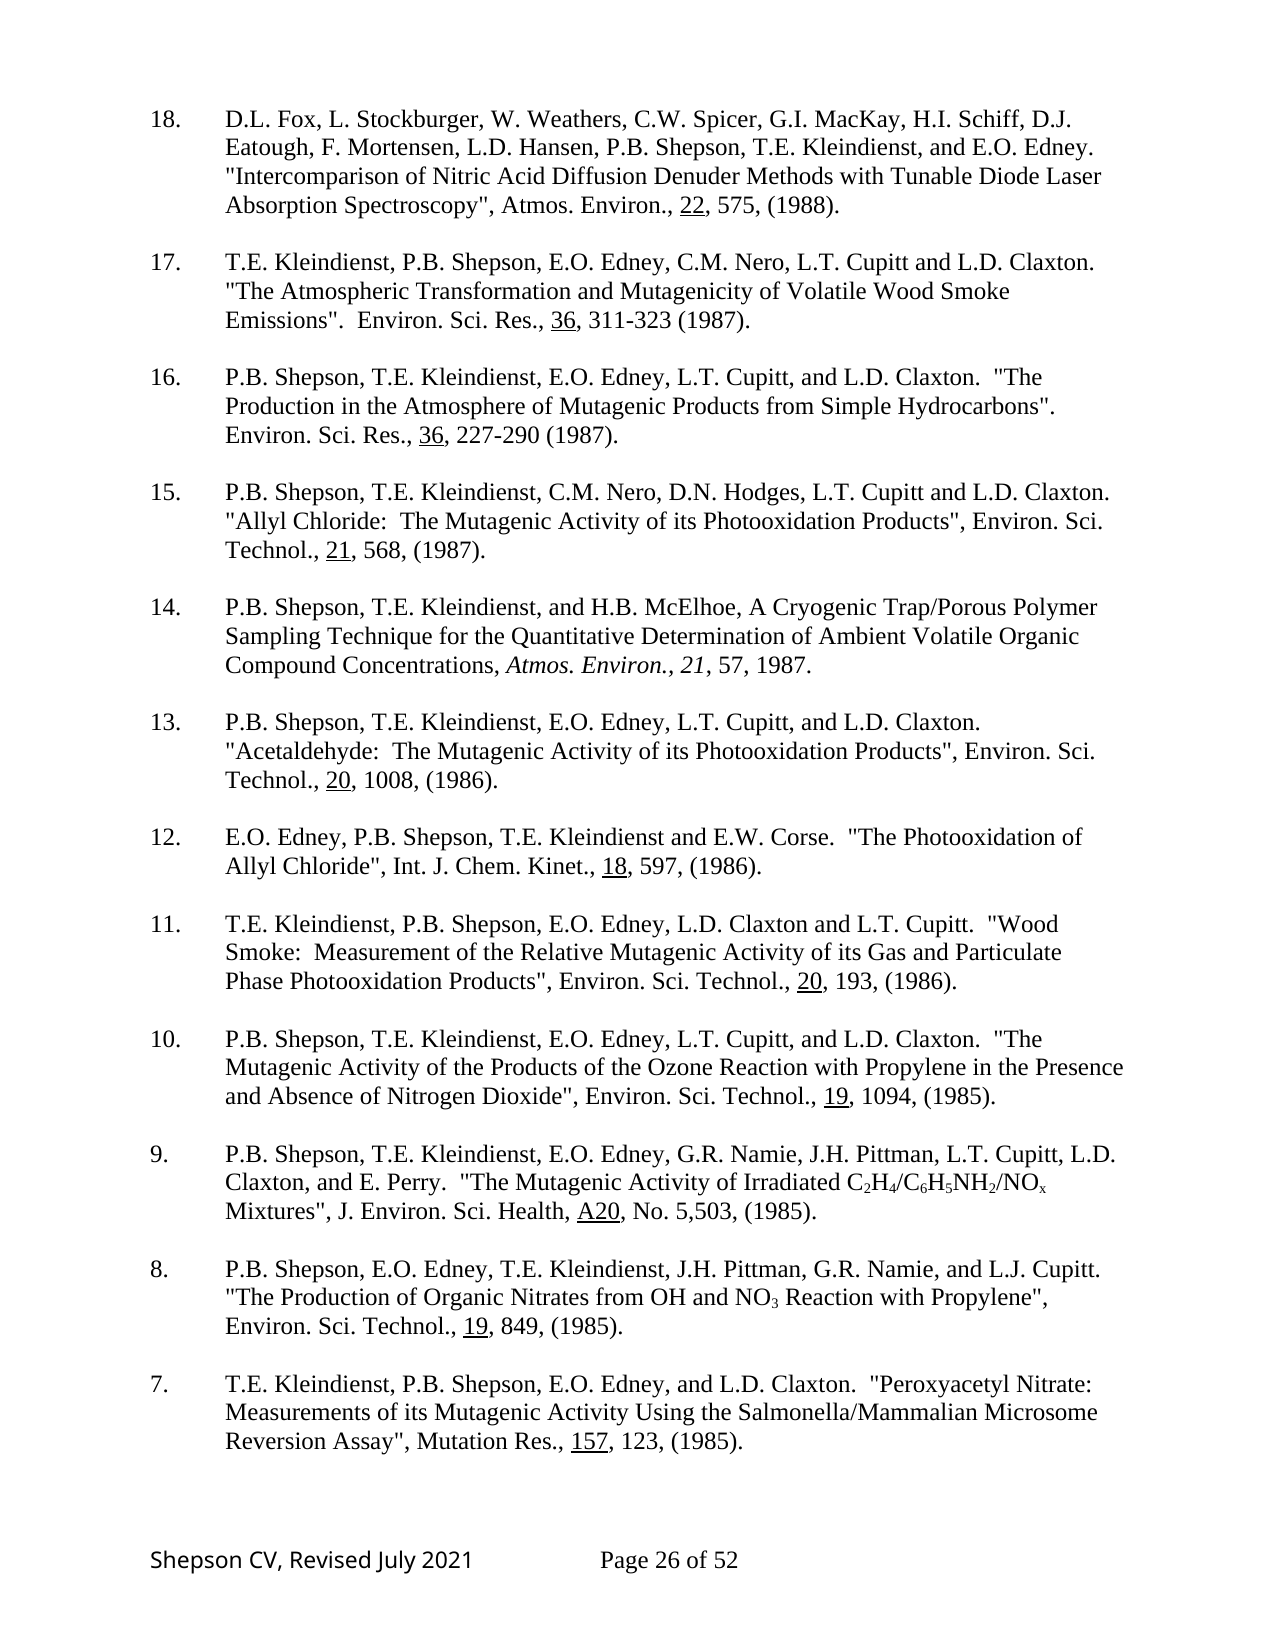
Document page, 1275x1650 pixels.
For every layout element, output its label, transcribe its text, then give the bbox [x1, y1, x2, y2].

text 9. P.B. Shepson, T.E. Kleindienst, E.O. Edney, G.R. Namie, J.H. Pittman, L.T. Cupitt, L.D. Claxton, and E. Perry. "The Mutagenic Activity of Irradiated C2H4/C6H5NH2/NOx Mixtures", J. Environ. Sci. Health, A20, No. 5,503, (1985). [150, 1139, 1125, 1225]
text 13. P.B. Shepson, T.E. Kleindienst, E.O. Edney, L.T. Cupitt, and L.D. Claxton. "Acetaldehyde: The Mutagenic Activity of its Photooxidation Products", Environ. Sci. Technol., 20, 1008, (1986). [150, 707, 1125, 794]
text 14. P.B. Shepson, T.E. Kleindienst, and H.B. McElhoe, A Cryogenic Trap/Porous Polymer Sampling Technique for the Quantitative Determination of Ambient Volatile Organic Compound Concentrations, Atmos. Environ., 21, 57, 1987. [150, 592, 1125, 679]
text 11. T.E. Kleindienst, P.B. Shepson, E.O. Edney, L.D. Claxton and L.T. Cupitt. "Wood Smoke: Measurement of the Relative Mutagenic Activity of its Gas and Particulate Phase Photooxidation Products", Environ. Sci. Technol., 20, 193, (1986). [150, 909, 1125, 995]
text 12. E.O. Edney, P.B. Shepson, T.E. Kleindienst and E.W. Corse. "The Photooxidation of Allyl Chloride", Int. J. Chem. Kinet., 18, 597, (1986). [150, 822, 1125, 880]
text 15. P.B. Shepson, T.E. Kleindienst, C.M. Nero, D.N. Hodges, L.T. Cupitt and L.D. Claxton. "Allyl Chloride: The Mutagenic Activity of its Photooxidation Products", Environ. Sci. Technol., 21, 568, (1987). [150, 477, 1125, 564]
text 18. D.L. Fox, L. Stockburger, W. Weathers, C.W. Spicer, G.I. MacKay, H.I. Schiff, D.J. Eatough, F. Mortensen, L.D. Hansen, P.B. Shepson, T.E. Kleindienst, and E.O. Edney. "Intercomparison of Nitric Acid Diffusion Denuder Methods with Tunable Diode Laser Absorption Spectroscopy", Atmos. Environ., 22, 575, (1988). [150, 104, 1125, 219]
text 8. P.B. Shepson, E.O. Edney, T.E. Kleindienst, J.H. Pittman, G.R. Namie, and L.J. Cupitt. "The Production of Organic Nitrates from OH and NO3 Reaction with Propylene", Environ. Sci. Technol., 19, 849, (1985). [150, 1254, 1125, 1340]
text 17. T.E. Kleindienst, P.B. Shepson, E.O. Edney, C.M. Nero, L.T. Cupitt and L.D. Claxton. "The Atmospheric Transformation and Mutagenicity of Volatile Wood Smoke Emissions". Environ. Sci. Res., 36, 311-323 (1987). [150, 247, 1125, 334]
text 16. P.B. Shepson, T.E. Kleindienst, E.O. Edney, L.T. Cupitt, and L.D. Claxton. "The Production in the Atmosphere of Mutagenic Products from Simple Hydrocarbons". Environ. Sci. Res., 36, 227-290 (1987). [150, 362, 1125, 449]
text 10. P.B. Shepson, T.E. Kleindienst, E.O. Edney, L.T. Cupitt, and L.D. Claxton. "The Mutagenic Activity of the Products of the Ozone Reaction with Propylene in the Presence and Absence of Nitrogen Dioxide", Environ. Sci. Technol., 19, 1094, (1985). [150, 1024, 1125, 1110]
text 7. T.E. Kleindienst, P.B. Shepson, E.O. Edney, and L.D. Claxton. "Peroxyacetyl Nitrate: Measurements of its Mutagenic Activity Using the Salmonella/Mammalian Microsome Reversion Assay", Mutation Res., 157, 123, (1985). [150, 1369, 1125, 1455]
